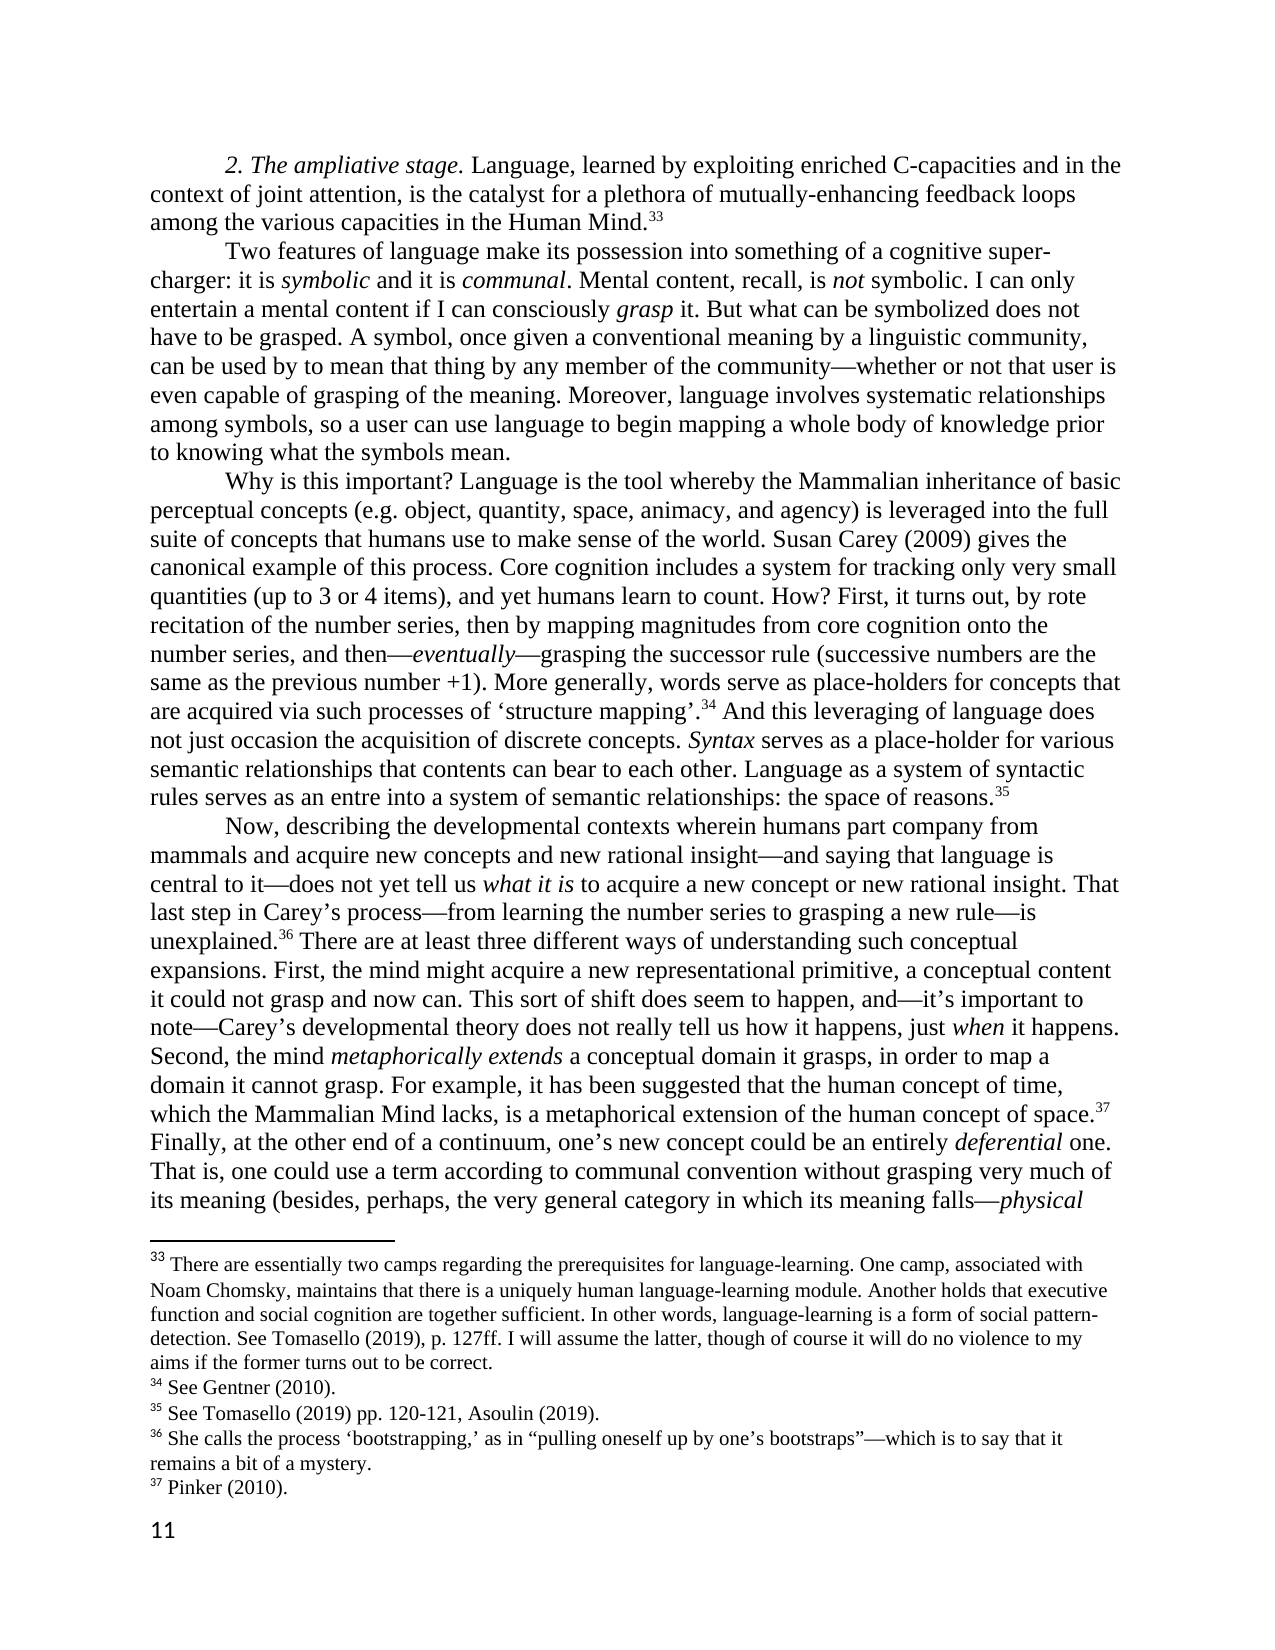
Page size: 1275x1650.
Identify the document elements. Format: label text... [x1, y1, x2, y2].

text Why is this important? Language is the tool whereby the Mammalian inheritance of basic perceptual concepts (e.g. object, quantity, space, animacy, and agency) is leveraged into the full suite of concepts that humans use to make sense of the world. Susan Carey (2009) gives the canonical example of this process. Core cognition includes a system for tracking only very small quantities (up to 3 or 4 items), and yet humans learn to count. How? First, it turns out, by rote recitation of the number series, then by mapping magnitudes from core cognition onto the number series, and then—eventually—grasping the successor rule (successive numbers are the same as the previous number +1). More generally, words serve as place-holders for concepts that are acquired via such processes of ‘structure mapping’. And this leveraging of language does not just occasion the acquisition of discrete concepts. Syntax serves as a place-holder for various semantic relationships that contents can bear to each other. Language as a system of syntactic rules serves as an entre into a system of semantic relationships: the space of reasons. [150, 466, 1125, 811]
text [150, 811, 1125, 1214]
text 2. The ampliative stage. Language, learned by exploiting enriched C-capacities and in the context of joint attention, is the catalyst for a plethora of mutually-enhancing feedback loops among the various capacities in the Human Mind. [150, 150, 1125, 236]
text Two features of language make its possession into something of a cognitive super-charger: it is symbolic and it is communal. Mental content, recall, is not symbolic. I can only entertain a mental content if I can consciously grasp it. But what can be symbolized does not have to be grasped. A symbol, once given a conventional meaning by a linguistic community, can be used by to mean that thing by any member of the community—whether or not that user is even capable of grasping of the meaning. Moreover, language involves systematic relationships among symbols, so a user can use language to begin mapping a whole body of knowledge prior to knowing what the symbols mean. [150, 236, 1125, 466]
